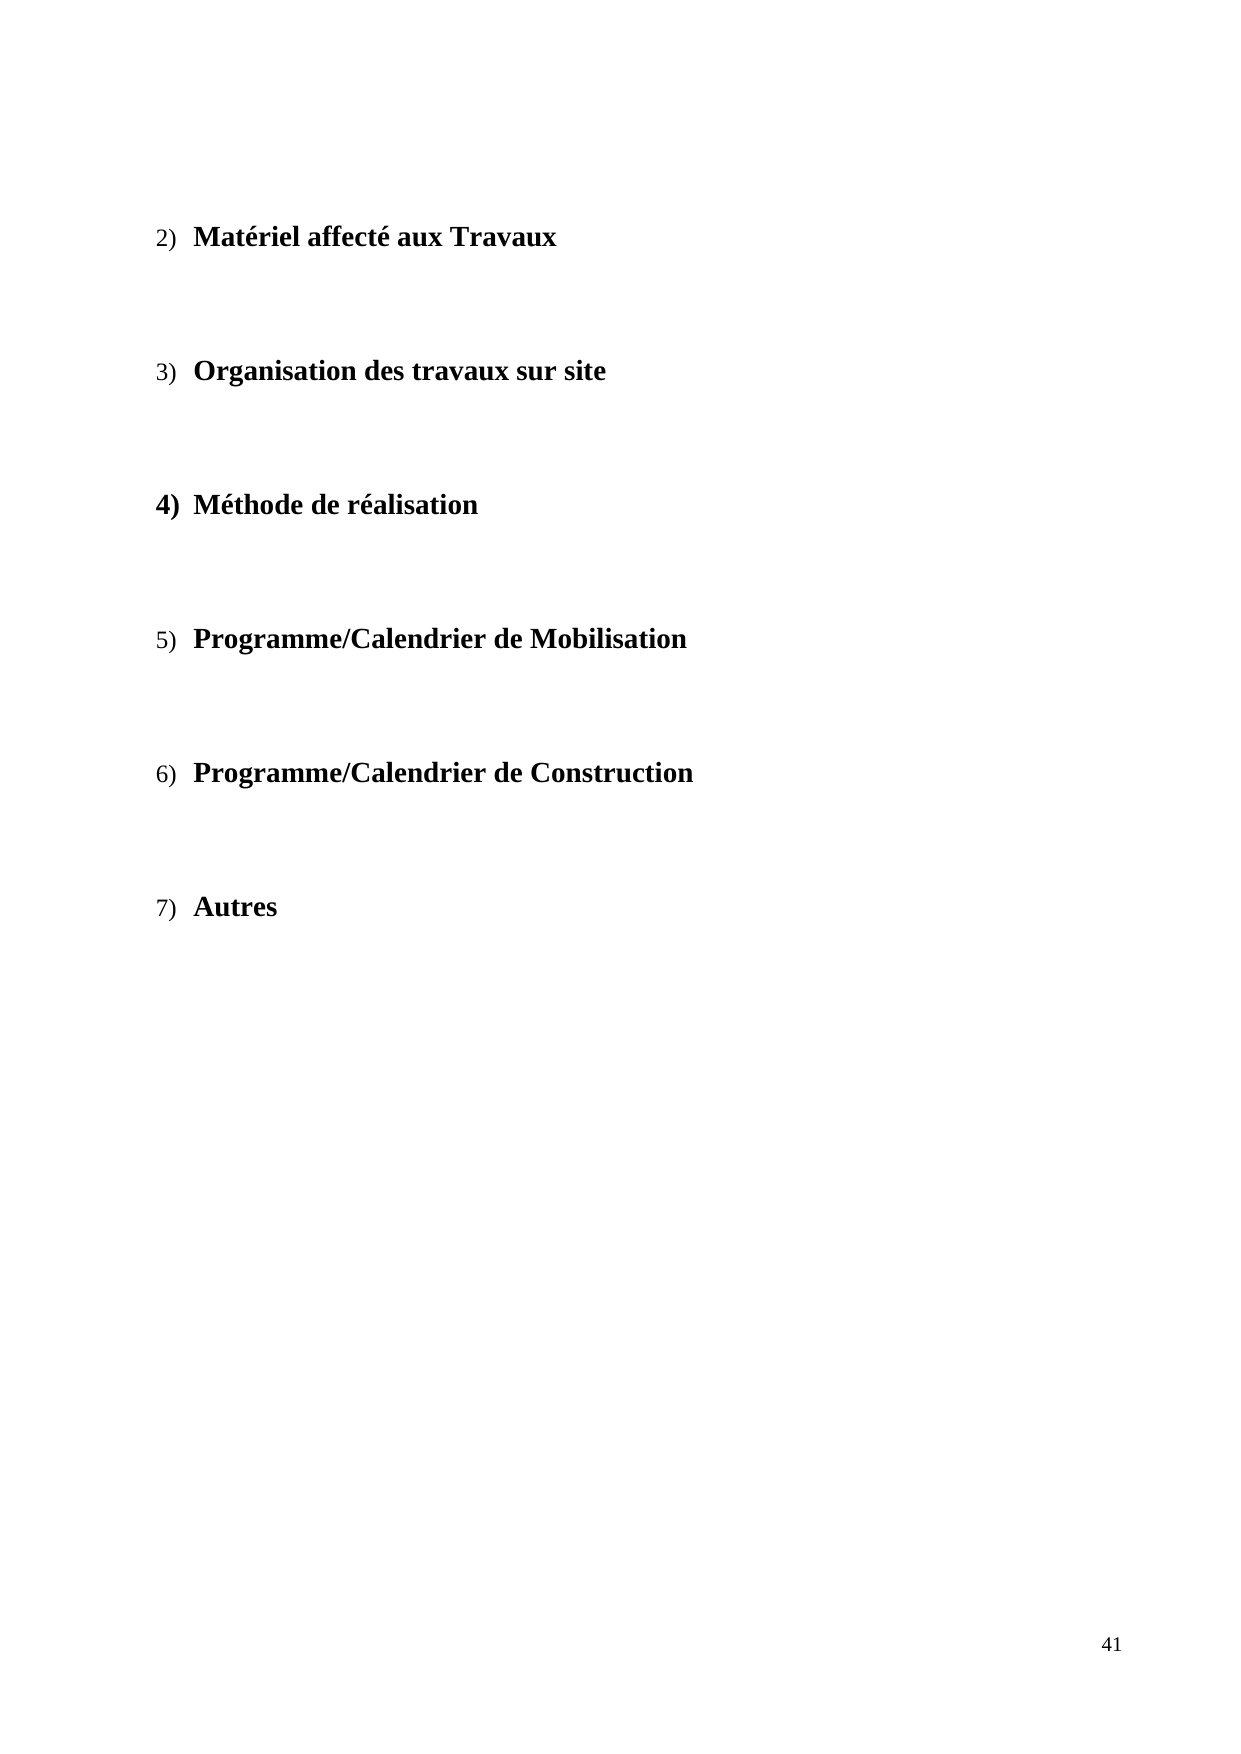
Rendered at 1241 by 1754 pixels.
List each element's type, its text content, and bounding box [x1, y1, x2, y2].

list Méthode de réalisation [156, 487, 1122, 521]
list Organisation des travaux sur site [156, 353, 1122, 386]
list Programme/Calendrier de Construction [156, 755, 1122, 789]
list Programme/Calendrier de Mobilisation [156, 621, 1122, 655]
list Autres [156, 889, 1122, 923]
list Matériel affecté aux Travaux [156, 219, 1122, 252]
